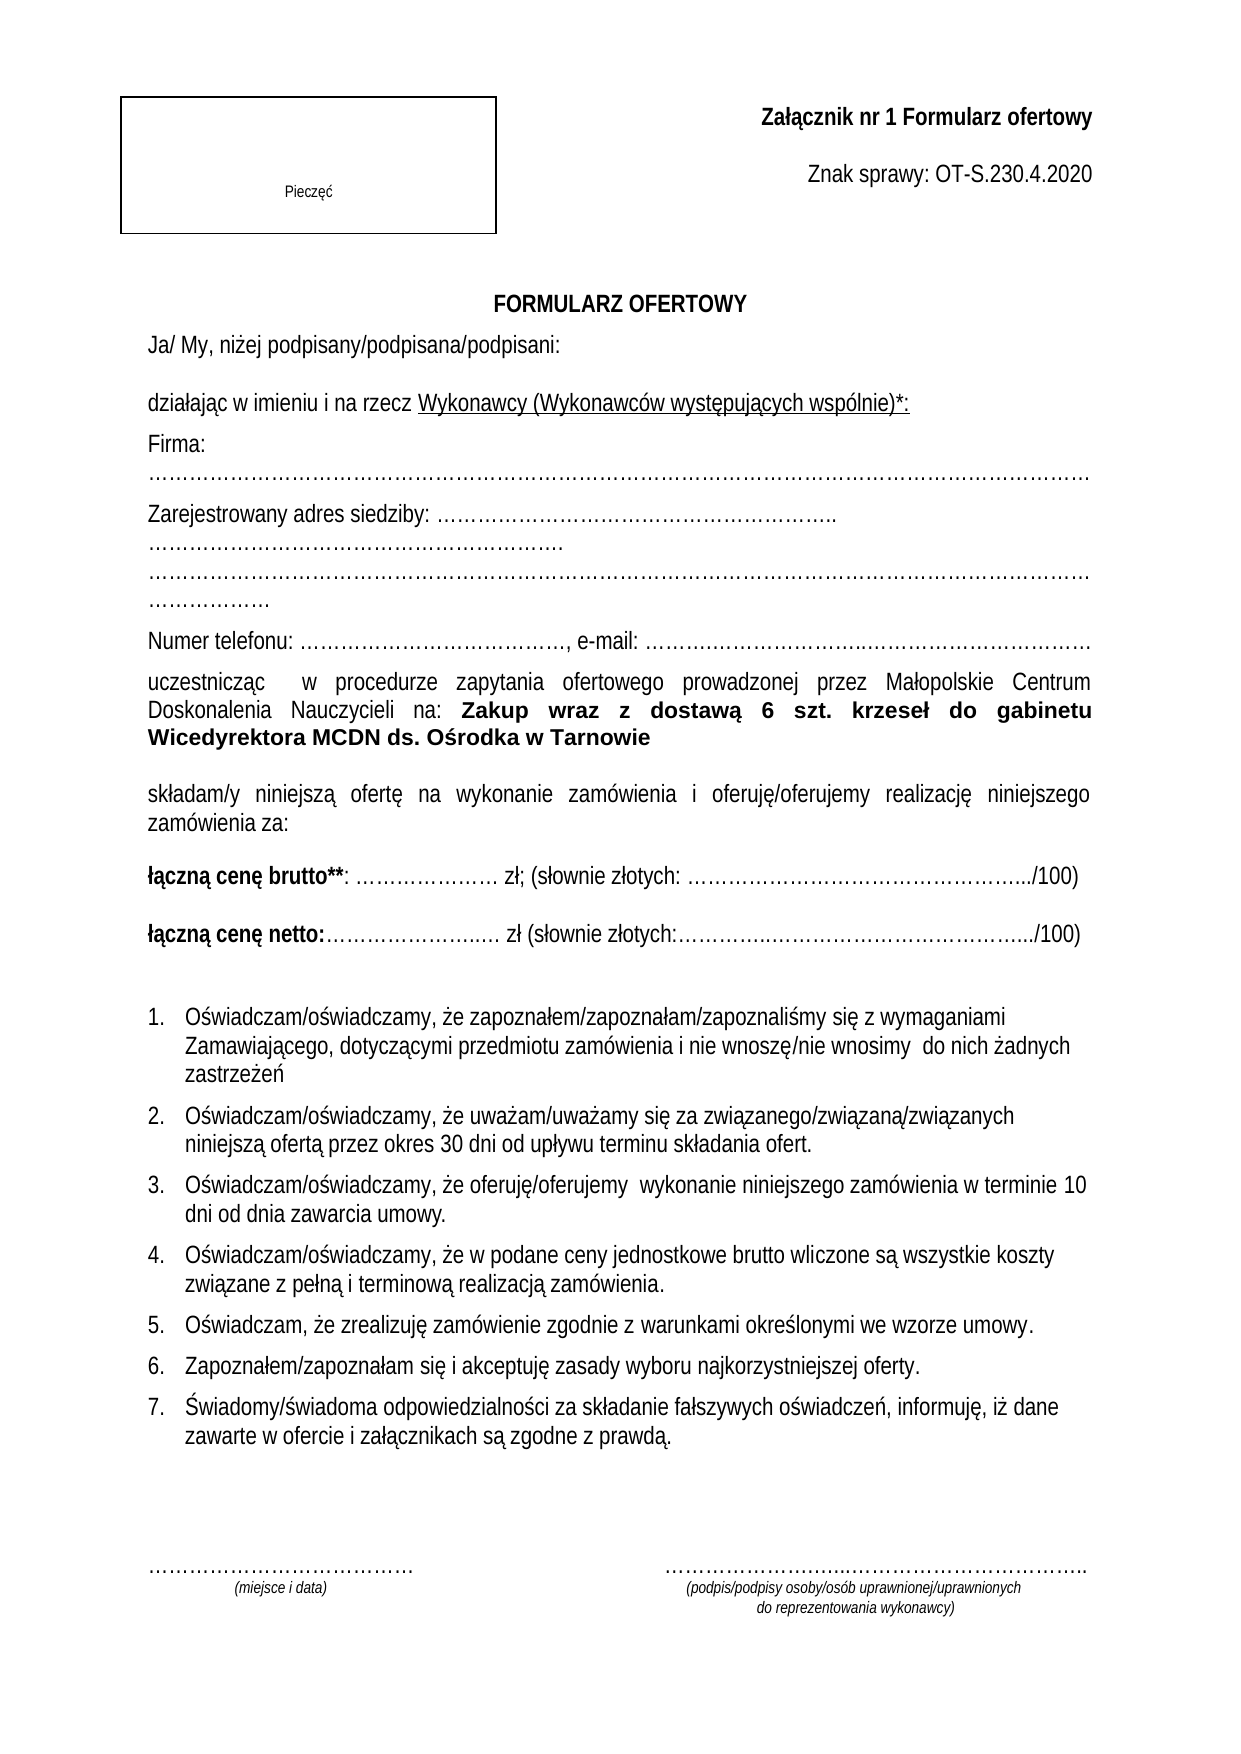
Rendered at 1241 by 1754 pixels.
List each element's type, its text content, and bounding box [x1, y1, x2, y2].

list Świadomy/świadoma odpowiedzialności za składanie fałszywych oświadczeń, informuję, iż dane zawarte w ofercie i załącznikach są zgodne z prawdą. [148, 1392, 1092, 1449]
text Zarejestrowany adres siedziby: …………………………………………………..…………………………………………………….………………………………………………………………………………………………………………………………………… [148, 498, 1092, 613]
text Ja/ My, niżej podpisany/podpisana/podpisani: [148, 330, 1092, 359]
text łączną cenę brutto**: ………………… zł; (słownie złotych: ………………………………………….../100) [148, 861, 1092, 890]
text działając w imieniu i na rzecz Wykonawcy (Wykonawców występujących wspólnie)*: [148, 388, 1092, 416]
text do reprezentowania wykonawcy) [148, 1597, 1092, 1617]
list Oświadczam/oświadczamy, że w podane ceny jednostkowe brutto wliczone są wszystkie koszty związane z pełną i terminową realizacją zamówienia. [148, 1240, 1092, 1297]
list Oświadczam/oświadczamy, że zapoznałem/zapoznałam/zapoznaliśmy się z wymaganiami Zamawiającego, dotyczącymi przedmiotu zamówienia i nie wnoszę/nie wnosimy do nich żadnych zastrzeżeń [148, 1002, 1092, 1088]
text Firma: ………………………………………………………………………………………………………………………… [148, 429, 1092, 486]
text Załącznik nr 1 Formularz ofertowy [497, 102, 1092, 158]
list Zapoznałem/zapoznałam się i akceptuję zasady wyboru najkorzystniejszej oferty. [148, 1351, 1092, 1380]
list Oświadczam/oświadczamy, że oferuję/oferujemy wykonanie niniejszego zamówienia w terminie 10 dni od dnia zawarcia umowy. [148, 1170, 1092, 1228]
list Oświadczam, że zrealizuję zamówienie zgodnie z warunkami określonymi we wzorze umowy. [148, 1310, 1092, 1339]
text uczestnicząc w procedurze zapytania ofertowego prowadzonej przez Małopolskie Centrum Doskonalenia Nauczycieli na: Zakup wraz z dostawą 6 szt. krzeseł do gabinetu Wicedyrektora MCDN ds. Ośrodka w Tarnowie [148, 667, 1092, 750]
text ………………………………… ………………….…...…………………………….. [148, 1549, 1092, 1578]
list Oświadczam/oświadczamy, że uważam/uważamy się za związanego/związaną/związanych niniejszą ofertą przez okres 30 dni od upływu terminu składania ofert. [148, 1101, 1092, 1158]
text Znak sprawy: OT-S.230.4.2020 [497, 158, 1092, 187]
text składam/y niniejszą ofertę na wykonanie zamówienia i oferuję/oferujemy realizację niniejszego zamówienia za: [148, 779, 1092, 836]
text łączną cenę netto:…………………..… zł (słownie złotych:…………..……………………………….../100) [148, 919, 1092, 948]
text (miejsce i data) (podpis/podpisy osoby/osób uprawnionej/uprawnionych [148, 1578, 1092, 1597]
subtitle FORMULARZ OFERTOWY [148, 289, 1092, 318]
text Numer telefonu: …………………………………, e-mail: ……….…………………..…………………………… [148, 626, 1092, 654]
